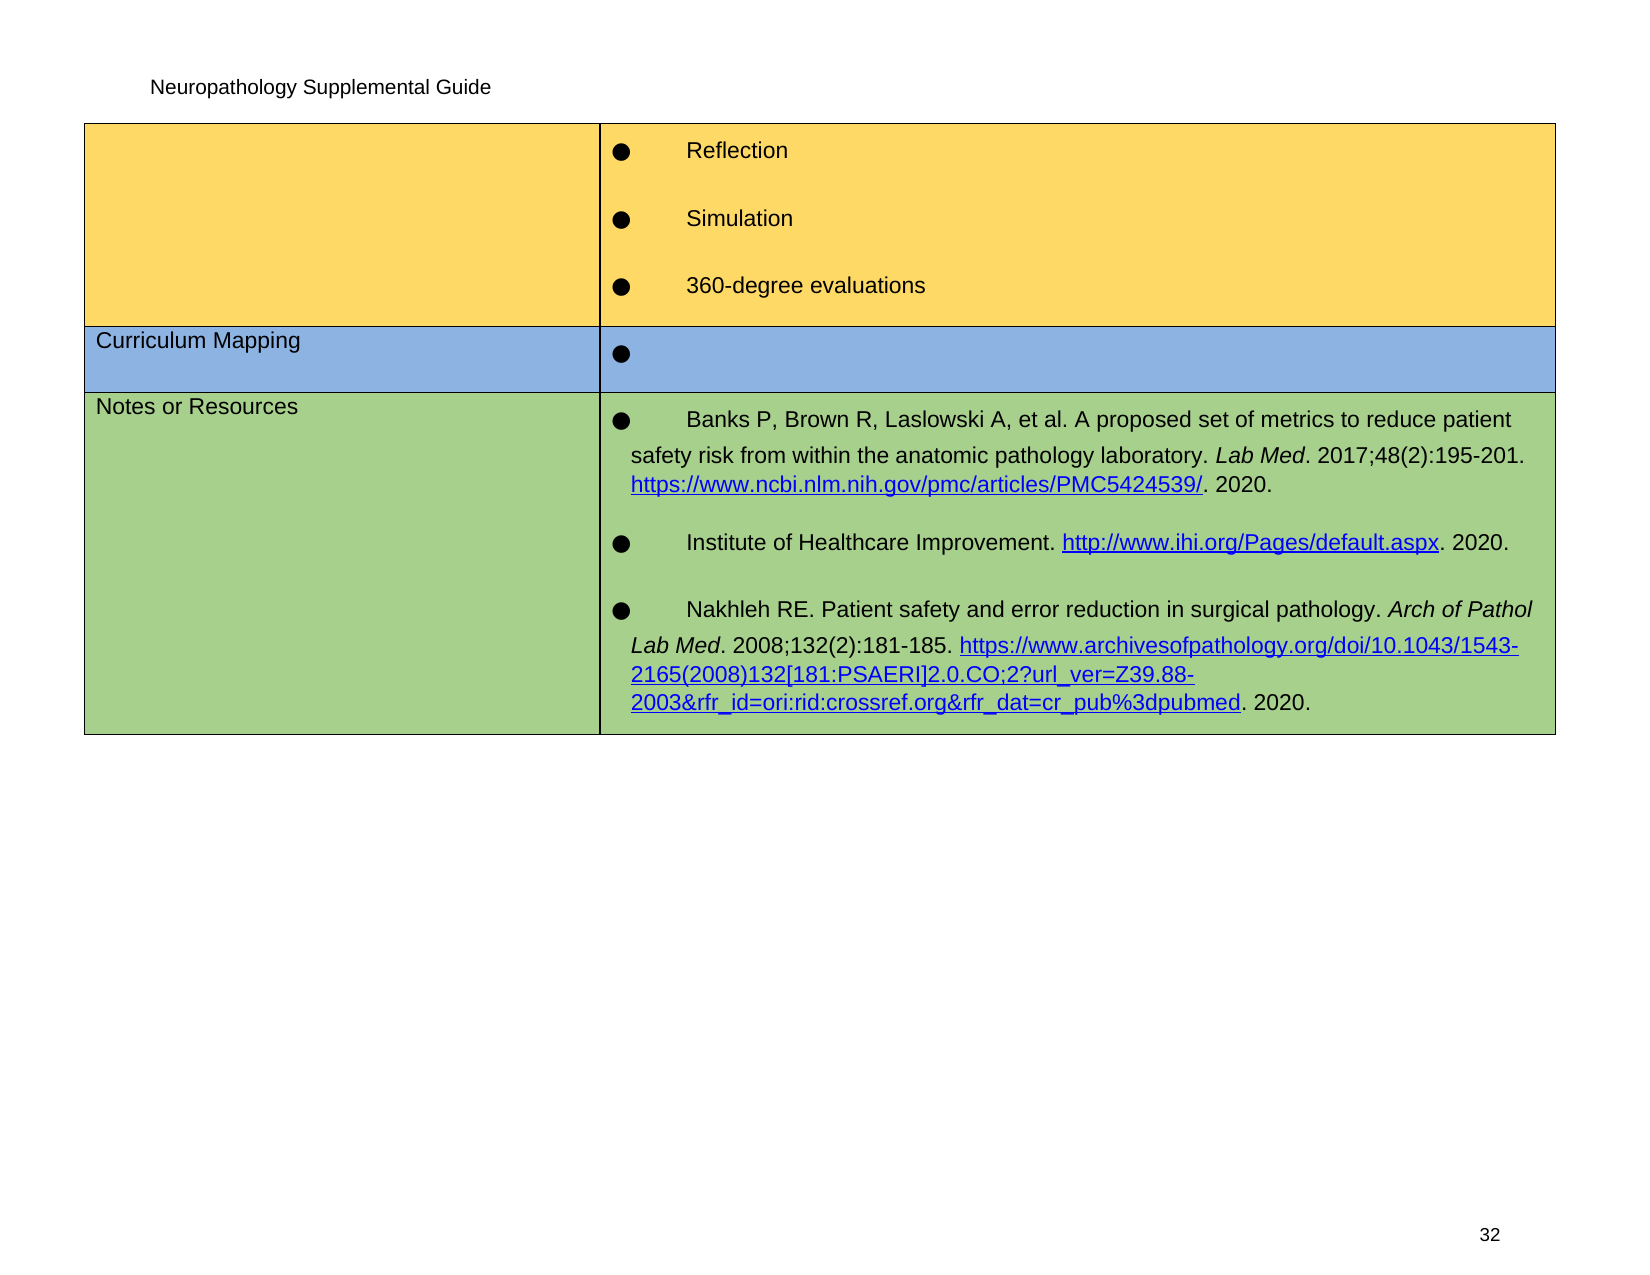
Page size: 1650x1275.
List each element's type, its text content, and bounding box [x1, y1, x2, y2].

table_cell Curriculum Mapping [85, 327, 599, 392]
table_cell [601, 124, 1555, 326]
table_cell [85, 124, 599, 326]
table_cell Banks P, Brown R, Laslowski A, et al. A proposed set of metrics to reduce patient safety risk from within the anatomic pathology laboratory. Lab Med. 2017;48(2):195-201. https://www.ncbi.nlm.nih.gov/pmc/articles/PMC5424539/. 2020. Institute of Healthcare Improvement. http://www.ihi.org/Pages/default.aspx. 2020. Nakhleh RE. Patient safety and error reduction in surgical pathology. Arch of Pathol Lab Med. 2008;132(2):181-185. https://www.archivesofpathology.org/doi/10.1043/1543-2165(2008)132[181:PSAERI]2.0.CO;2?url_ver=Z39.88-2003&rfr_id=ori:rid:crossref.org&rfr_dat=cr_pub%3dpubmed. 2020. [601, 393, 1555, 734]
table_cell Notes or Resources [85, 393, 599, 734]
table_cell [601, 327, 1555, 392]
